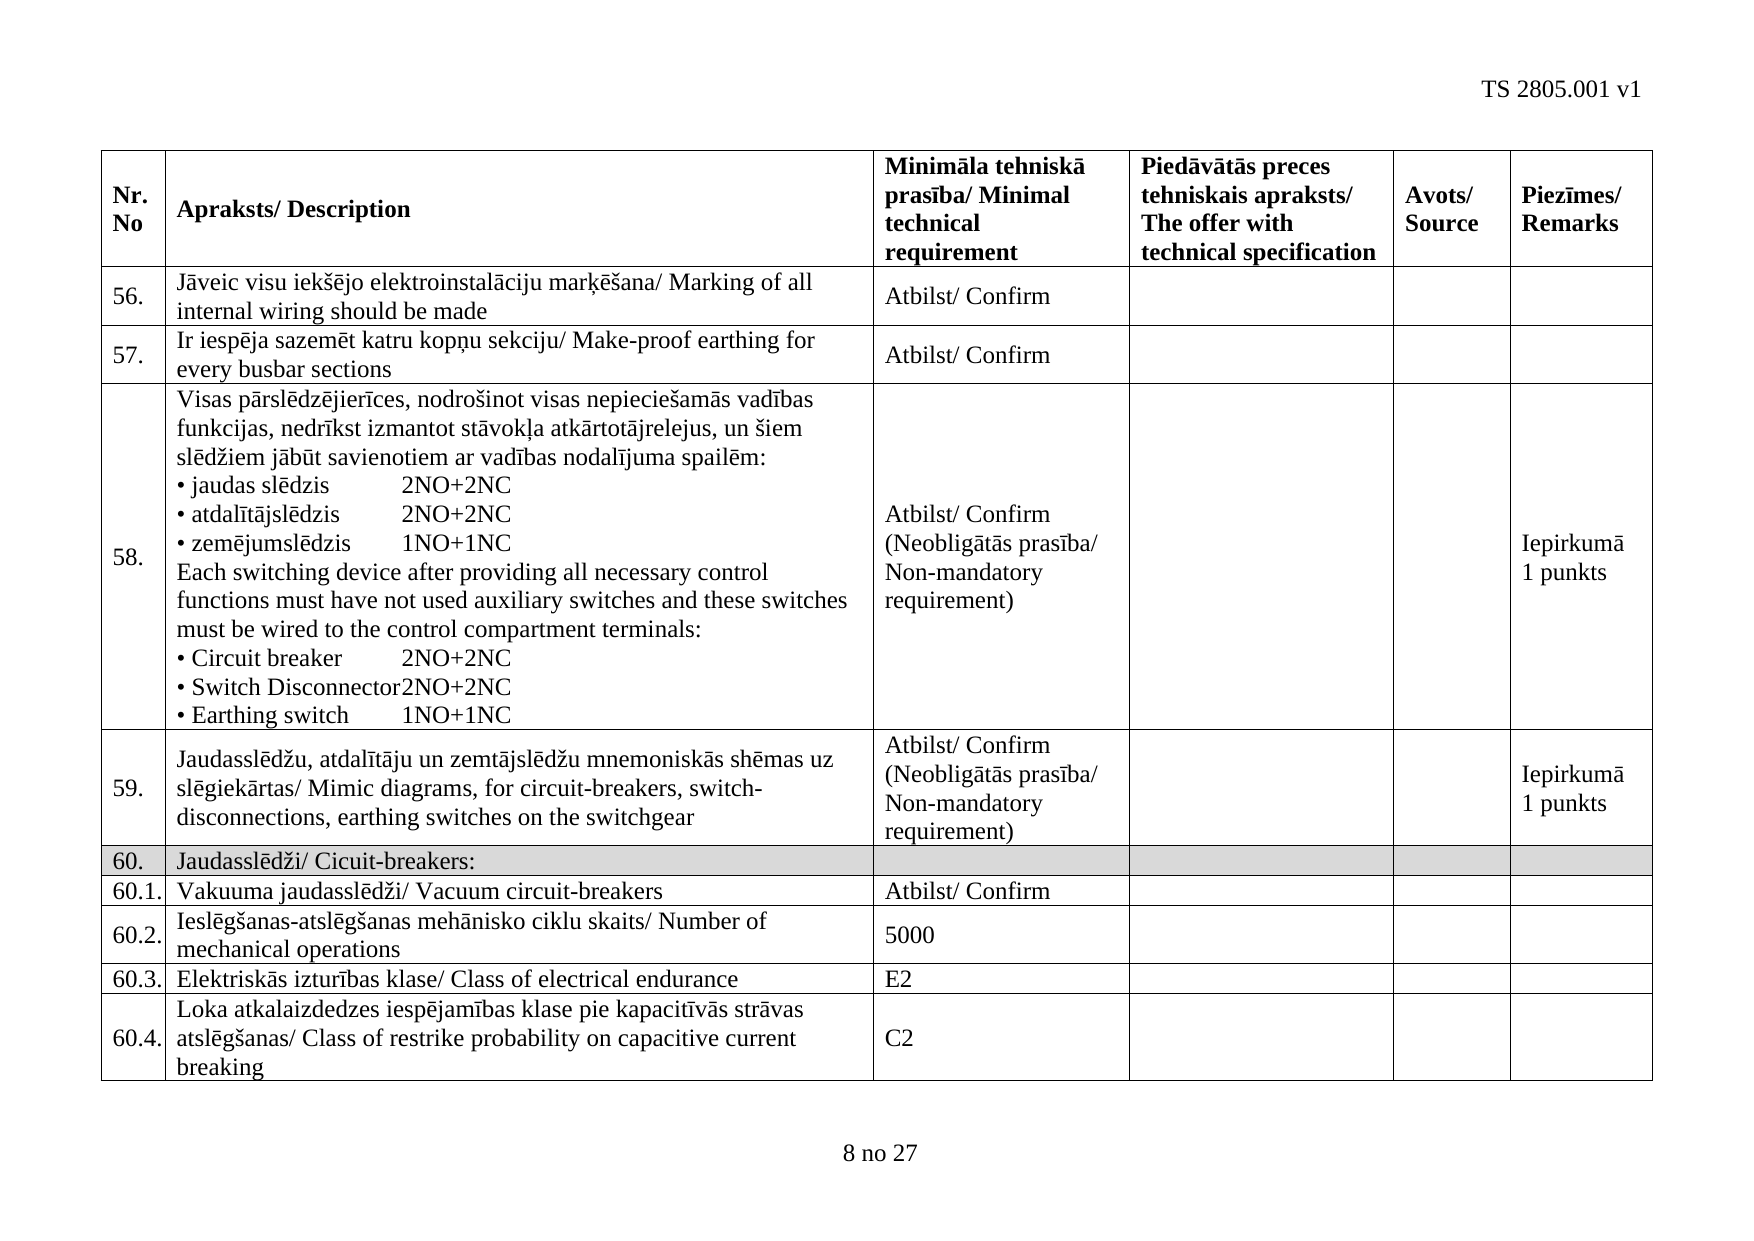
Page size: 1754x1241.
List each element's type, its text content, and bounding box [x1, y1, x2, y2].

table_cell [1130, 326, 1393, 383]
table_cell [1130, 730, 1393, 845]
table_cell [1130, 384, 1393, 729]
table_header Piezīmes/ Remarks [1511, 151, 1652, 266]
table_cell [1130, 994, 1393, 1080]
table_cell [102, 267, 165, 324]
table_cell Jāveic visu iekšējo elektroinstalāciju marķēšana/ Marking of all internal wiring should be made [166, 267, 873, 324]
table_cell Visas pārslēdzējierīces, nodrošinot visas nepieciešamās vadības funkcijas, nedrīkst izmantot stāvokļa atkārtotājrelejus, un šiem slēdžiem jābūt savienotiem ar vadības nodalījuma spailēm: • jaudas slēdzis 2NO+2NC • atdalītājslēdzis 2NO+2NC • zemējumslēdzis 1NO+1NC Each switching device after providing all necessary control functions must have not used auxiliary switches and these switches must be wired to the control compartment terminals: • Circuit breaker 2NO+2NC • Switch Disconnector 2NO+2NC • Earthing switch 1NO+1NC [166, 384, 873, 729]
table_cell [102, 384, 165, 729]
table_header Piedāvātās preces tehniskais apraksts/ The offer with technical specification [1130, 151, 1393, 266]
table_header Avots/ Source [1394, 151, 1510, 266]
table_cell Iepirkumā 1 punkts [1511, 730, 1652, 845]
table_cell [1394, 384, 1510, 729]
table_cell [102, 876, 165, 905]
table_cell [1394, 876, 1510, 905]
table_cell Ir iespēja sazemēt katru kopņu sekciju/ Make-proof earthing for every busbar sections [166, 326, 873, 383]
table_cell C2 [874, 994, 1129, 1080]
table_cell [1130, 964, 1393, 993]
table_cell Jaudasslēdži/ Cicuit-breakers: [166, 846, 873, 875]
table_cell [102, 964, 165, 993]
table_cell [102, 326, 165, 383]
table_cell [102, 846, 165, 875]
table_cell [1394, 964, 1510, 993]
table_cell [1511, 964, 1652, 993]
table_cell [1394, 267, 1510, 324]
table_cell E2 [874, 964, 1129, 993]
table_cell Loka atkalaizdedzes iespējamības klase pie kapacitīvās strāvas atslēgšanas/ Class of restrike probability on capacitive current breaking [166, 994, 873, 1080]
table_cell [1511, 876, 1652, 905]
table_cell [1394, 906, 1510, 963]
table_header Minimāla tehniskā prasība/ Minimal technical requirement [874, 151, 1129, 266]
table_header Nr. No [102, 151, 165, 266]
table_cell [1511, 846, 1652, 875]
table_cell Atbilst/ Confirm [874, 267, 1129, 324]
table_cell 5000 [874, 906, 1129, 963]
table_cell [1130, 267, 1393, 324]
table_cell [1511, 906, 1652, 963]
table_cell [1130, 846, 1393, 875]
table_cell [1394, 326, 1510, 383]
table_cell Atbilst/ Confirm (Neobligātās prasība/ Non-mandatory requirement) [874, 384, 1129, 729]
table_cell [1394, 994, 1510, 1080]
table_cell [102, 730, 165, 845]
table_cell Elektriskās izturības klase/ Class of electrical endurance [166, 964, 873, 993]
table_cell [1511, 994, 1652, 1080]
table_cell [102, 906, 165, 963]
table_header Apraksts/ Description [166, 151, 873, 266]
table_cell Ieslēgšanas-atslēgšanas mehānisko ciklu skaits/ Number of mechanical operations [166, 906, 873, 963]
table_cell [1130, 906, 1393, 963]
table_cell Vakuuma jaudasslēdži/ Vacuum circuit-breakers [166, 876, 873, 905]
table_cell Atbilst/ Confirm [874, 876, 1129, 905]
table_cell [1394, 846, 1510, 875]
table_cell [1511, 326, 1652, 383]
table_cell Jaudasslēdžu, atdalītāju un zemtājslēdžu mnemoniskās shēmas uz slēgiekārtas/ Mimic diagrams, for circuit-breakers, switch-disconnections, earthing switches on the switchgear [166, 730, 873, 845]
table_cell [1511, 267, 1652, 324]
table_cell [874, 846, 1129, 875]
table_cell [1394, 730, 1510, 845]
table_cell [1130, 876, 1393, 905]
table_cell Atbilst/ Confirm [874, 326, 1129, 383]
table_cell Atbilst/ Confirm (Neobligātās prasība/ Non-mandatory requirement) [874, 730, 1129, 845]
table_cell [102, 994, 165, 1080]
table_cell Iepirkumā 1 punkts [1511, 384, 1652, 729]
